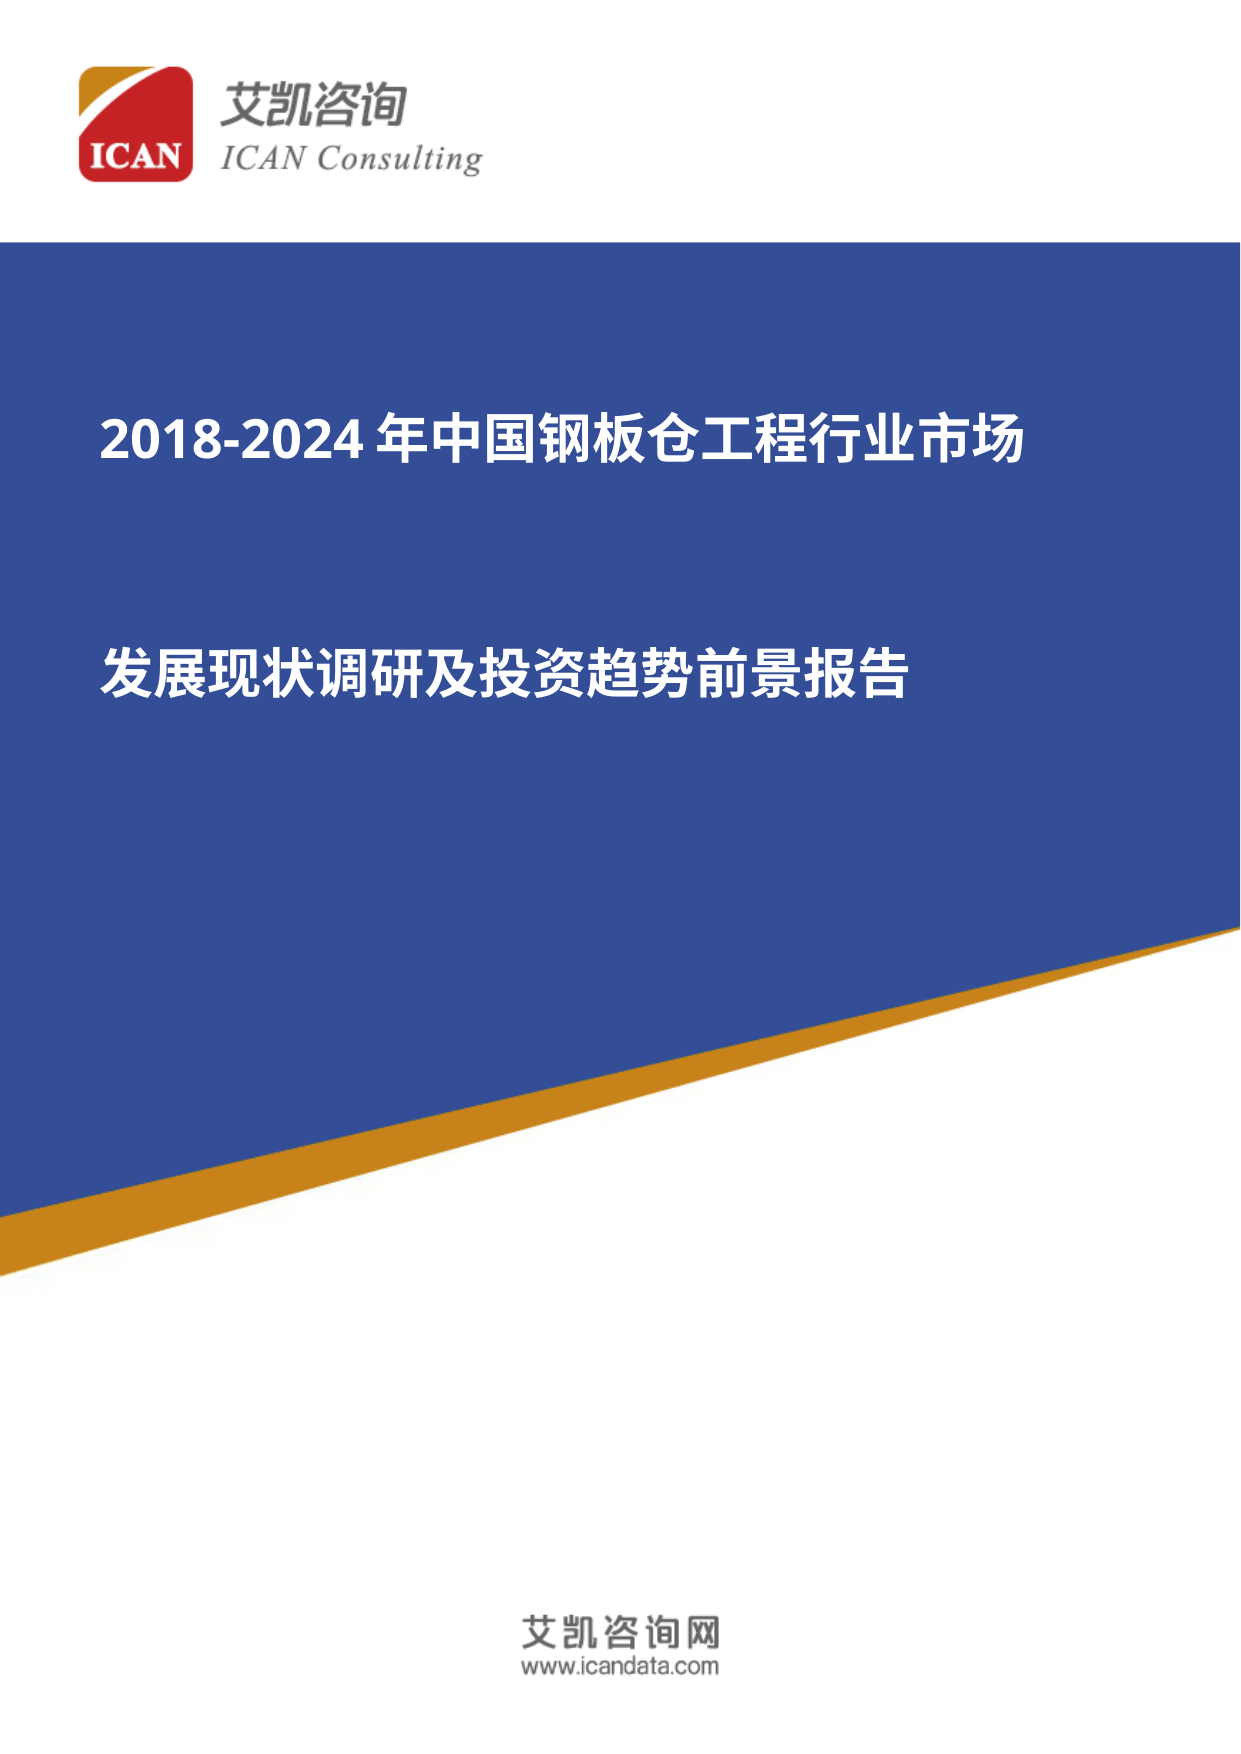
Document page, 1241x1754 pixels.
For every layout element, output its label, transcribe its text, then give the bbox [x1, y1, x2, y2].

picture [0, 5, 1241, 1754]
subtitle 2018-2024年中国钢板仓工程行业市场发展现状调研及投资趋势前景报告 [99, 386, 1053, 718]
